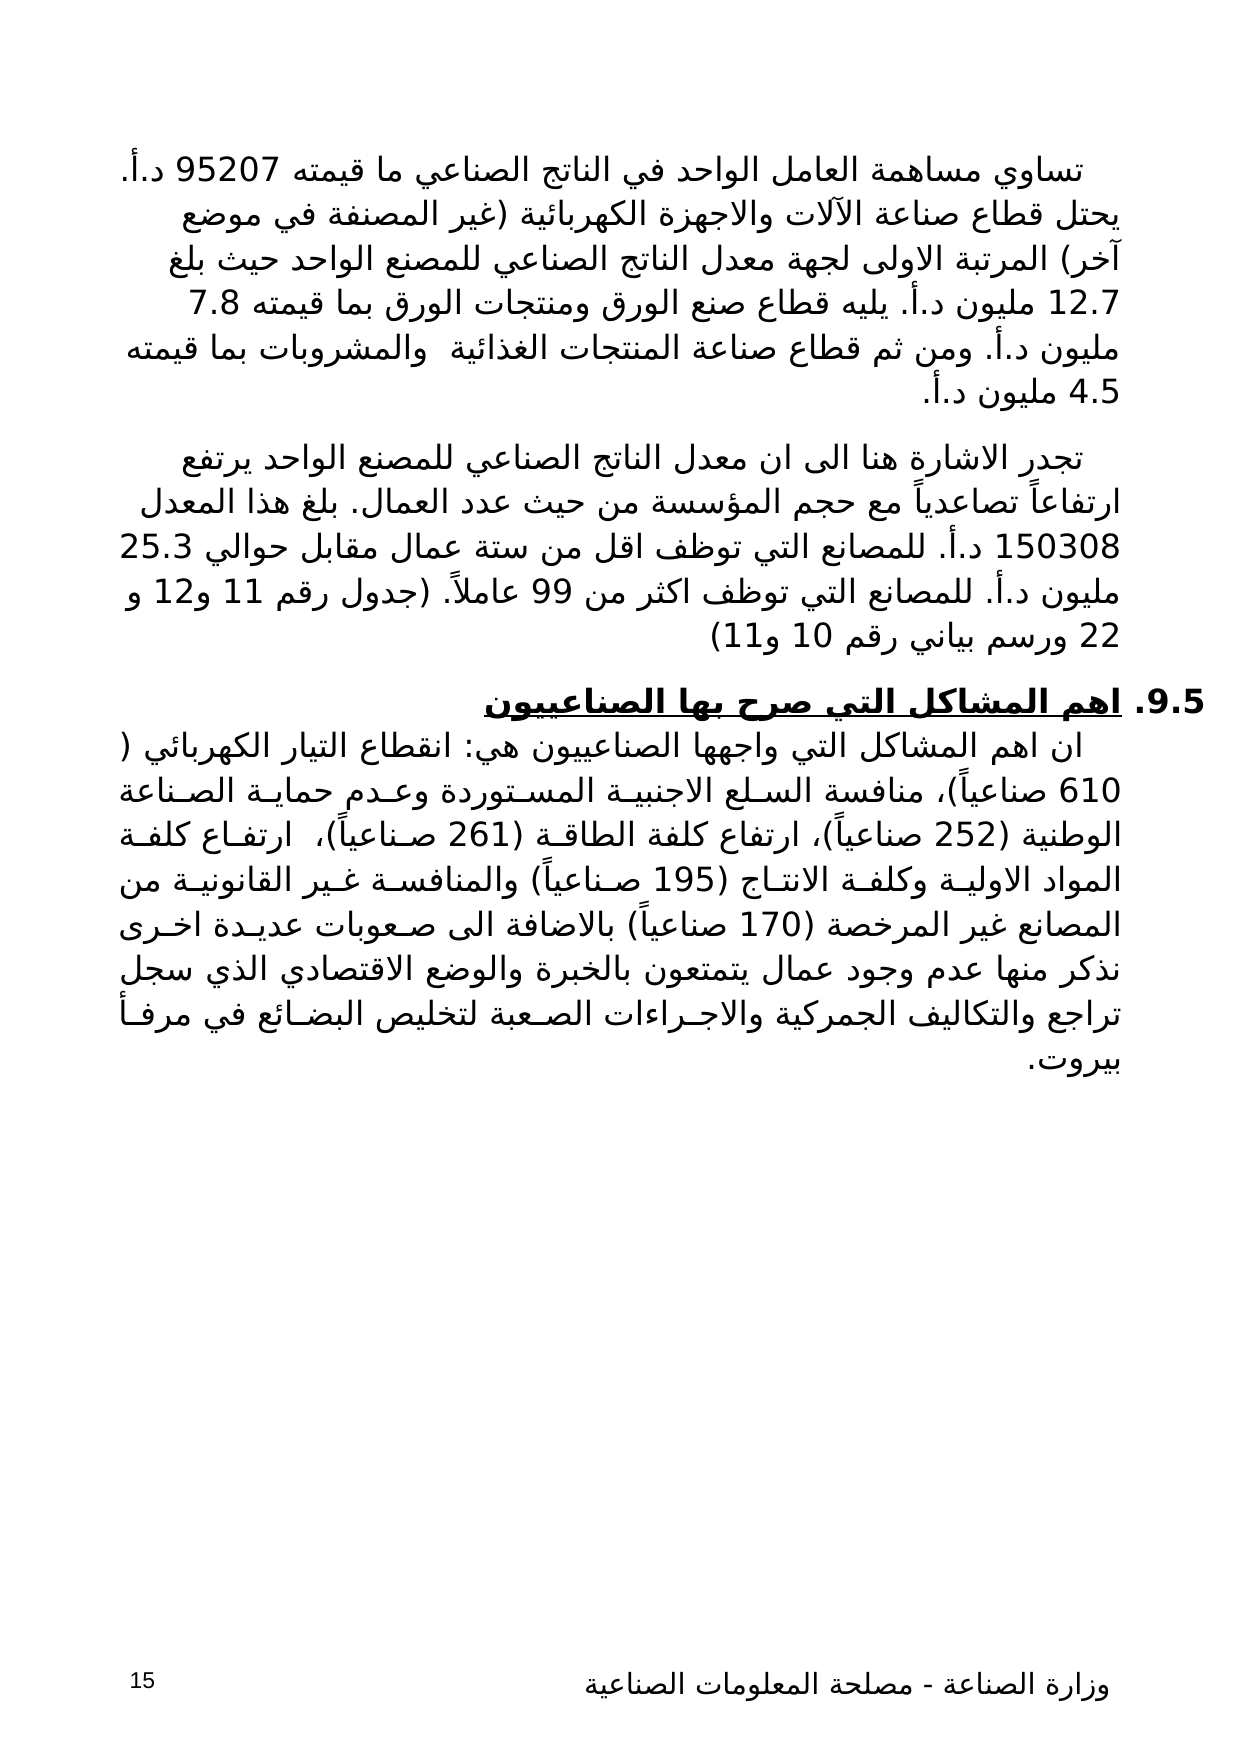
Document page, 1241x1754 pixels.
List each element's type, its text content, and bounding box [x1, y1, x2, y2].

text ان اهم المشاكل التي واجهها الصناعييون هي: انقطاع التيار الكهربائي (610 صناعياً)، منافسة السلع الاجنبية المستوردة وعدم حماية الصناعة الوطنية (252 صناعياً)، ارتفاع كلفة الطاقة (261 صناعياً)، ارتفاع كلفة المواد الاولية وكلفة الانتاج (195 صناعياً) والمنافسة غير القانونية من المصانع غير المرخصة (170 صناعياً) بالاضافة الى صعوبات عديدة اخرى نذكر منها عدم وجود عمال يتمتعون بالخبرة والوضع الاقتصادي الذي سجل تراجع والتكاليف الجمركية والاجراءات الصعبة لتخليص البضائع في مرفأ بيروت. [118, 727, 1122, 1078]
text تساوي مساهمة العامل الواحد في الناتج الصناعي ما قيمته 95207 د.أ. يحتل قطاع صناعة الآلات والاجهزة الكهربائية (غير المصنفة في موضع آخر) المرتبة الاولى لجهة معدل الناتج الصناعي للمصنع الواحد حيث بلغ 12.7 مليون د.أ. يليه قطاع صنع الورق ومنتجات الورق بما قيمته 7.8 مليون د.أ. ومن ثم قطاع صناعة المنتجات الغذائية والمشروبات بما قيمته 4.5 مليون د.أ. [118, 150, 1121, 412]
text تجدر الاشارة هنا الى ان معدل الناتج الصناعي للمصنع الواحد يرتفع ارتفاعاً تصاعدياً مع حجم المؤسسة من حيث عدد العمال. بلغ هذا المعدل 150308 د.أ. للمصانع التي توظف اقل من ستة عمال مقابل حوالي 25.3 مليون د.أ. للمصانع التي توظف اكثر من 99 عاملاً. (جدول رقم 11 و12 و22 ورسم بياني رقم 10 و11) [118, 438, 1121, 656]
subtitle اهم المشاكل التي صرح بها الصناعييون [118, 682, 1122, 721]
